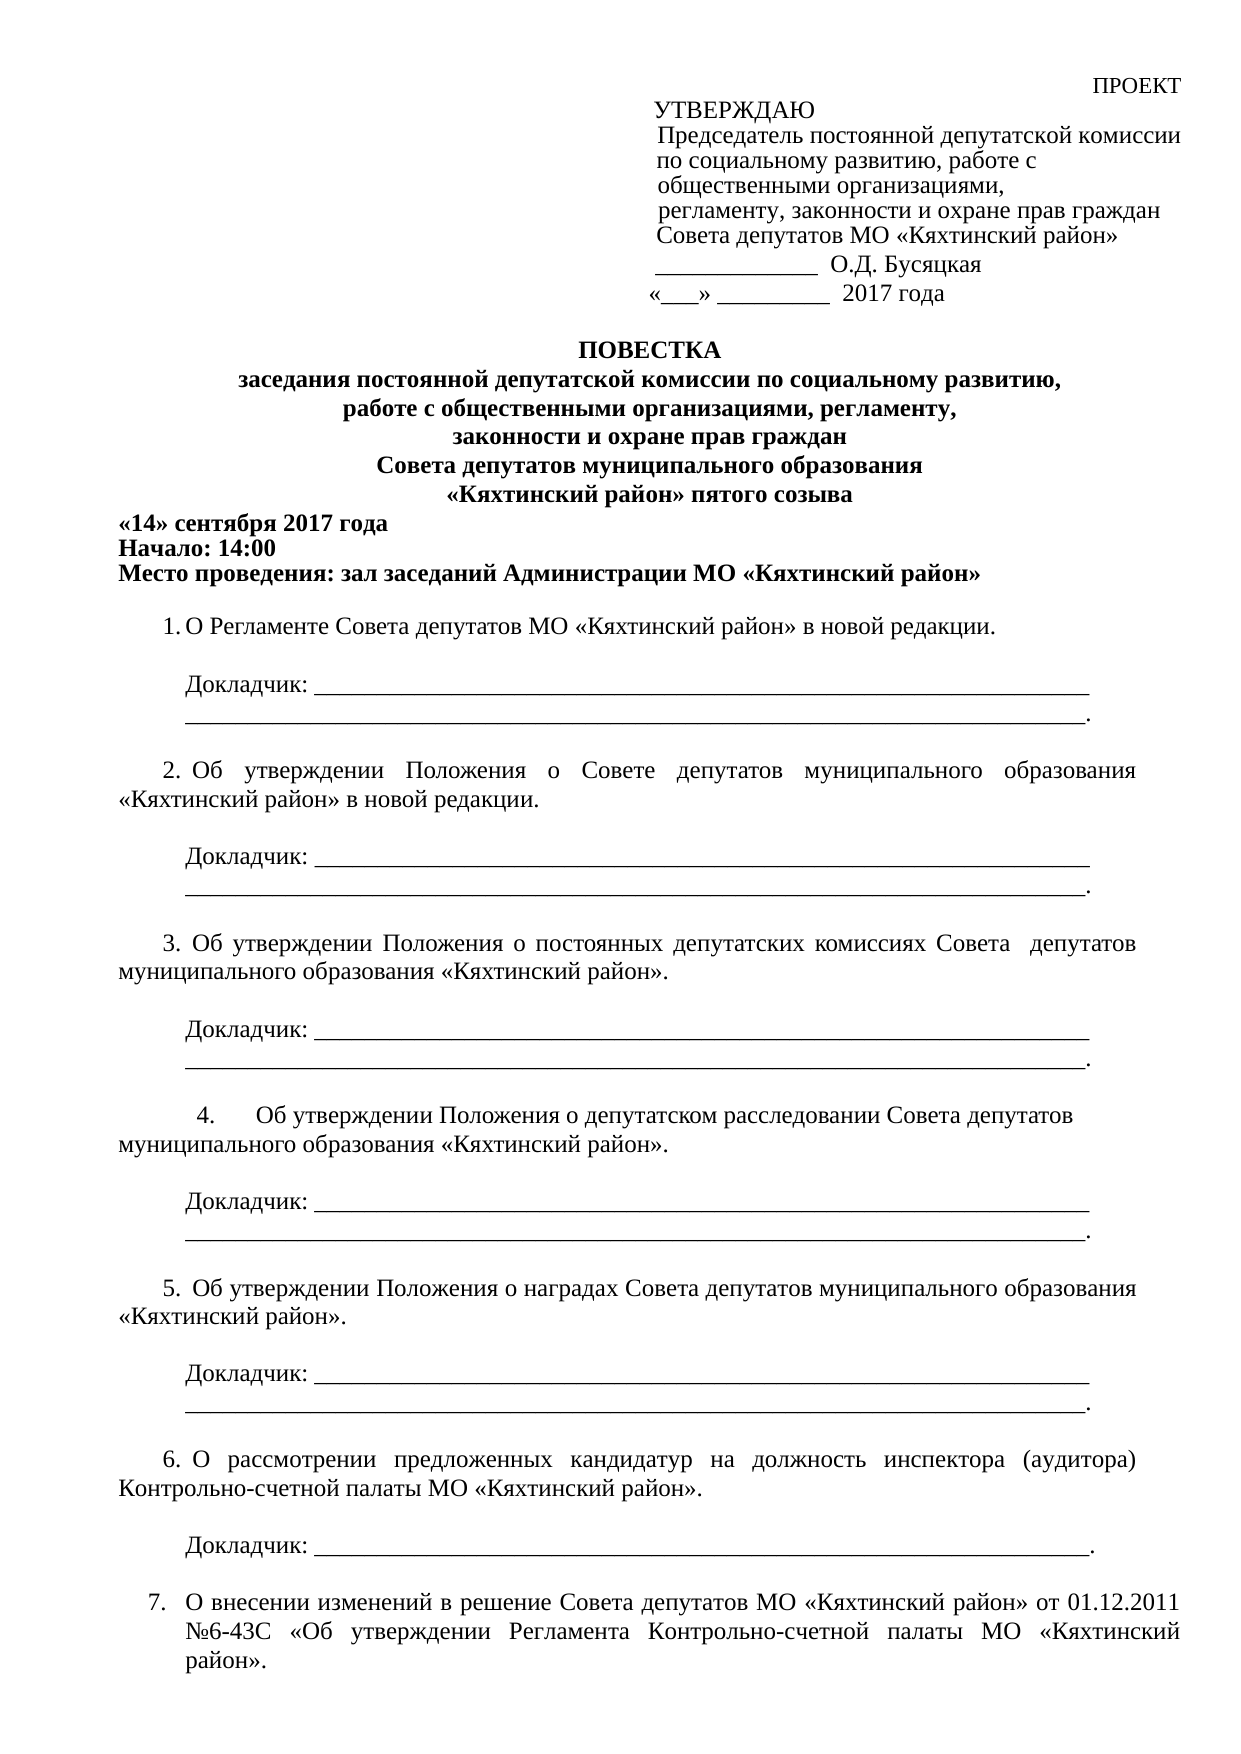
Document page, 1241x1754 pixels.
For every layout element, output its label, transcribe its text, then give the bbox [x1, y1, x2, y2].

text ПОВЕСТКА [118, 335, 1181, 364]
list Об утверждении Положения о наградах Совета депутатов муниципального образования «Кяхтинский район». [118, 1273, 1137, 1330]
subtitle Об утверждении Положения о депутатском расследовании Совета депутатов [118, 1100, 1137, 1129]
text общественными организациями, [118, 174, 1181, 199]
text по социальному развитию, работе с [118, 149, 1181, 174]
list ________________________________________________________________________. [185, 1043, 1181, 1071]
subtitle муниципального образования «Кяхтинский район». [118, 1129, 1137, 1158]
text Начало: 14:00 [118, 536, 1181, 561]
list ________________________________________________________________________. [185, 1215, 1181, 1244]
list Докладчик: ______________________________________________________________. [185, 1530, 1181, 1559]
text «___» _________ 2017 года [118, 278, 1181, 306]
list ________________________________________________________________________. [185, 1387, 1181, 1416]
subtitle Об утверждении Положения о Совете депутатов муниципального образования «Кяхтинский район» в новой редакции. [118, 755, 1137, 813]
list О рассмотрении предложенных кандидатур на должность инспектора (аудитора) Контрольно-счетной палаты МО «Кяхтинский район». [118, 1444, 1137, 1502]
list Докладчик: ______________________________________________________________ [185, 669, 1152, 698]
text Председатель постоянной депутатской комиссии [118, 124, 1181, 149]
list ________________________________________________________________________. [185, 698, 1181, 726]
text регламенту, законности и охране прав граждан [118, 199, 1181, 224]
list ________________________________________________________________________. [185, 870, 1181, 899]
text законности и охране прав граждан [118, 421, 1181, 450]
subtitle Докладчик: ______________________________________________________________ [185, 841, 1181, 870]
text _____________ О.Д. Бусяцкая [118, 249, 1181, 278]
subtitle О Регламенте Совета депутатов МО «Кяхтинский район» в новой редакции. [162, 611, 1181, 640]
text УТВЕРЖДАЮ [118, 99, 1181, 124]
list Докладчик: ______________________________________________________________ [185, 1014, 1181, 1043]
text Совета депутатов муниципального образования [118, 450, 1181, 479]
text работе с общественными организациями, регламенту, [118, 393, 1181, 421]
text Место проведения: зал заседаний Администрации МО «Кяхтинский район» [118, 561, 1181, 586]
subtitle Об утверждении Положения о постоянных депутатских комиссиях Совета депутатов муниципального образования «Кяхтинский район». [118, 928, 1137, 985]
list О внесении изменений в решение Совета депутатов МО «Кяхтинский район» от 01.12.2011 №6-43С «Об утверждении Регламента Контрольно-счетной палаты МО «Кяхтинский район». [148, 1587, 1181, 1674]
text «14» сентября 2017 года [118, 508, 1181, 536]
text ПРОЕКТ [118, 74, 1181, 99]
text «Кяхтинский район» пятого созыва [118, 479, 1181, 508]
text заседания постоянной депутатской комиссии по социальному развитию, [118, 364, 1181, 393]
text Совета депутатов МО «Кяхтинский район» [118, 224, 1181, 249]
list Докладчик: ______________________________________________________________ [185, 1186, 1181, 1215]
list Докладчик: ______________________________________________________________ [185, 1358, 1181, 1387]
